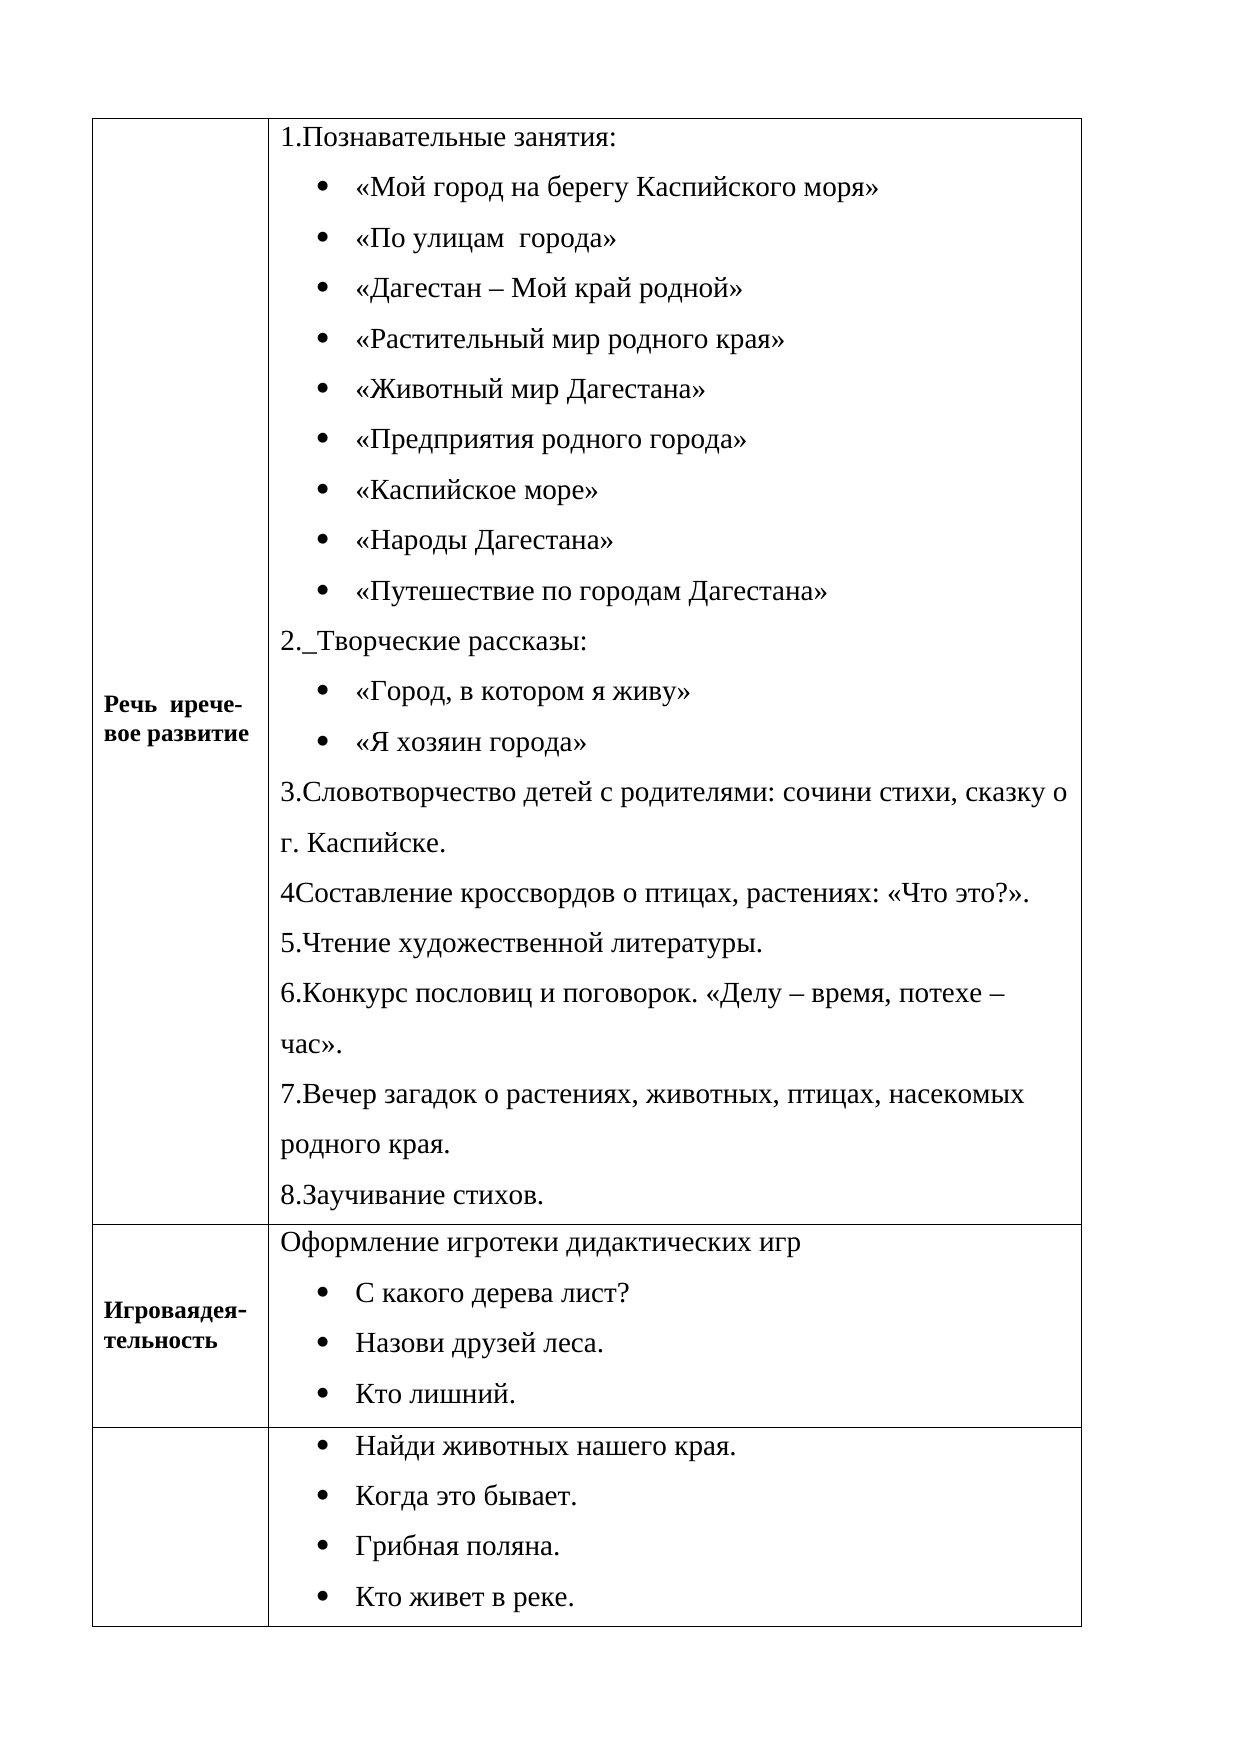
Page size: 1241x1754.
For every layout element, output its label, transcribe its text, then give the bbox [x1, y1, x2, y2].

table_cell Игроваядея- тельность [93, 1225, 268, 1427]
table_cell [93, 1428, 268, 1626]
table_cell Речь ирече- вое развитие [93, 119, 268, 1223]
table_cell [269, 1428, 1081, 1626]
table_cell Оформление игротеки дидактических игр С какого дерева лист? Назови друзей леса. Кто лишний. [269, 1225, 1081, 1427]
table_cell 1.Познавательные занятия: «Мой город на берегу Каспийского моря» «По улицам города» «Дагестан – Мой край родной» «Растительный мир родного края» «Животный мир Дагестана» «Предприятия родного города» «Каспийское море» «Народы Дагестана» «Путешествие по городам Дагестана» 2._Творческие рассказы: «Город, в котором я живу» «Я хозяин города» 3.Словотворчество детей с родителями: сочини стихи, сказку о г. Каспийске. 4Составление кроссвордов о птицах, растениях: «Что это?». 5.Чтение художественной литературы. 6.Конкурс пословиц и поговорок. «Делу – время, потехе – час». 7.Вечер загадок о растениях, животных, птицах, насекомых родного края. 8.Заучивание стихов. [269, 119, 1081, 1223]
